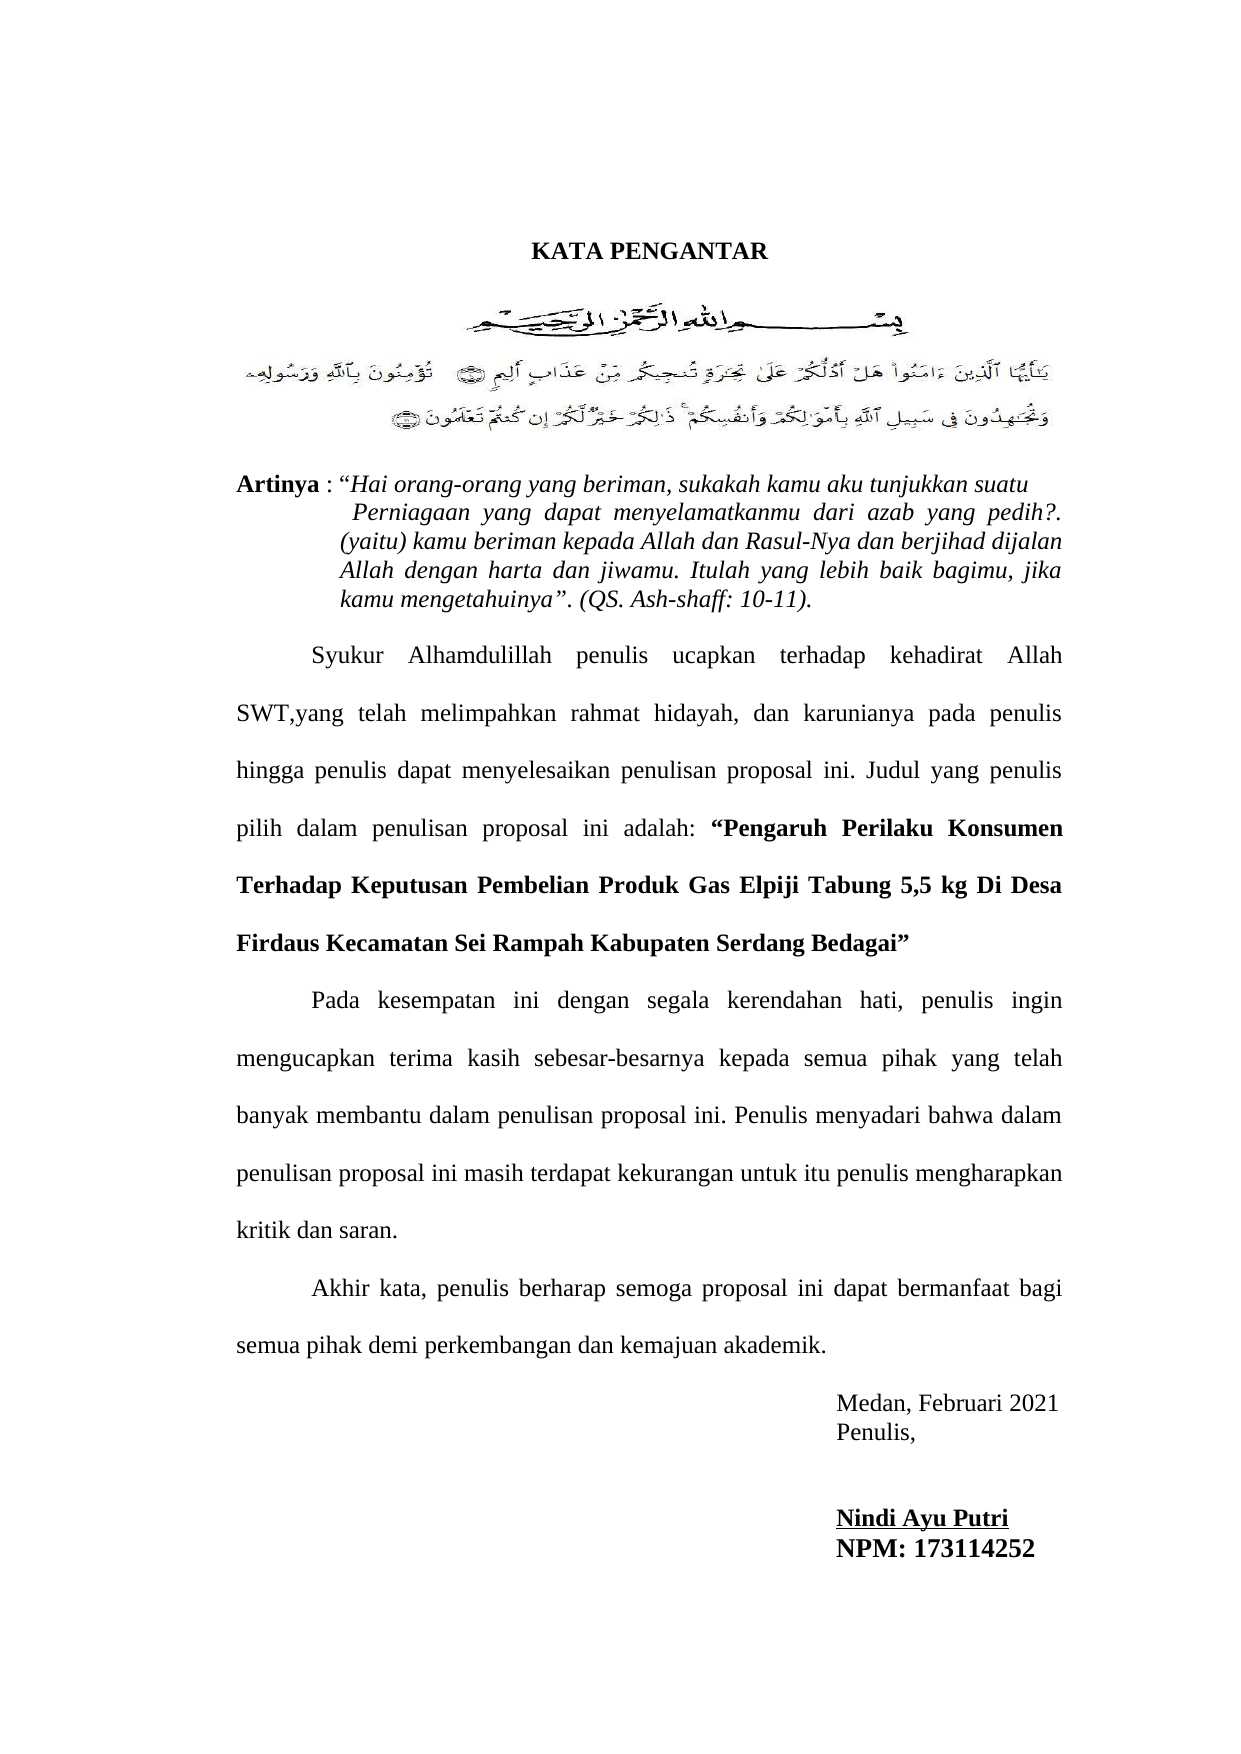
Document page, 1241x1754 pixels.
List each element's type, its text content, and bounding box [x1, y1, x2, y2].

text Perniagaan yang dapat menyelamatkanmu dari azab yang pedih?. (yaitu) kamu beriman kepada Allah dan Rasul-Nya dan berjihad dijalan Allah dengan harta dan jiwamu. Itulah yang lebih baik bagimu, jika kamu mengetahuinya”. (QS. Ash-shaff: 10-11). [236, 497, 1063, 612]
text KATA PENGANTAR [236, 236, 1063, 265]
text Medan, Februari 2021 [836, 1388, 1063, 1417]
text Syukur Alhamdulillah penulis ucapkan terhadap kehadirat Allah SWT,yang telah melimpahkan rahmat hidayah, dan karunianya pada penulis hingga penulis dapat menyelesaikan penulisan proposal ini. Judul yang penulis pilih dalam penulisan proposal ini adalah: “Pengaruh Perilaku Konsumen Terhadap Keputusan Pembelian Produk Gas Elpiji Tabung 5,5 kg Di Desa Firdaus Kecamatan Sei Rampah Kabupaten Serdang Bedagai” [236, 640, 1063, 957]
text NPM: 173114252 [236, 1532, 1063, 1563]
text Penulis, [836, 1417, 1063, 1445]
text Nindi Ayu Putri [761, 1503, 1063, 1532]
text Akhir kata, penulis berharap semoga proposal ini dapat bermanfaat bagi semua pihak demi perkembangan dan kemajuan akademik. [236, 1273, 1063, 1359]
text Pada kesempatan ini dengan segala kerendahan hati, penulis ingin mengucapkan terima kasih sebesar-besarnya kepada semua pihak yang telah banyak membantu dalam penulisan proposal ini. Penulis menyadari bahwa dalam penulisan proposal ini masih terdapat kekurangan untuk itu penulis mengharapkan kritik dan saran. [236, 985, 1063, 1244]
text Artinya : “Hai orang-orang yang beriman, sukakah kamu aku tunjukkan suatu [236, 469, 1063, 497]
